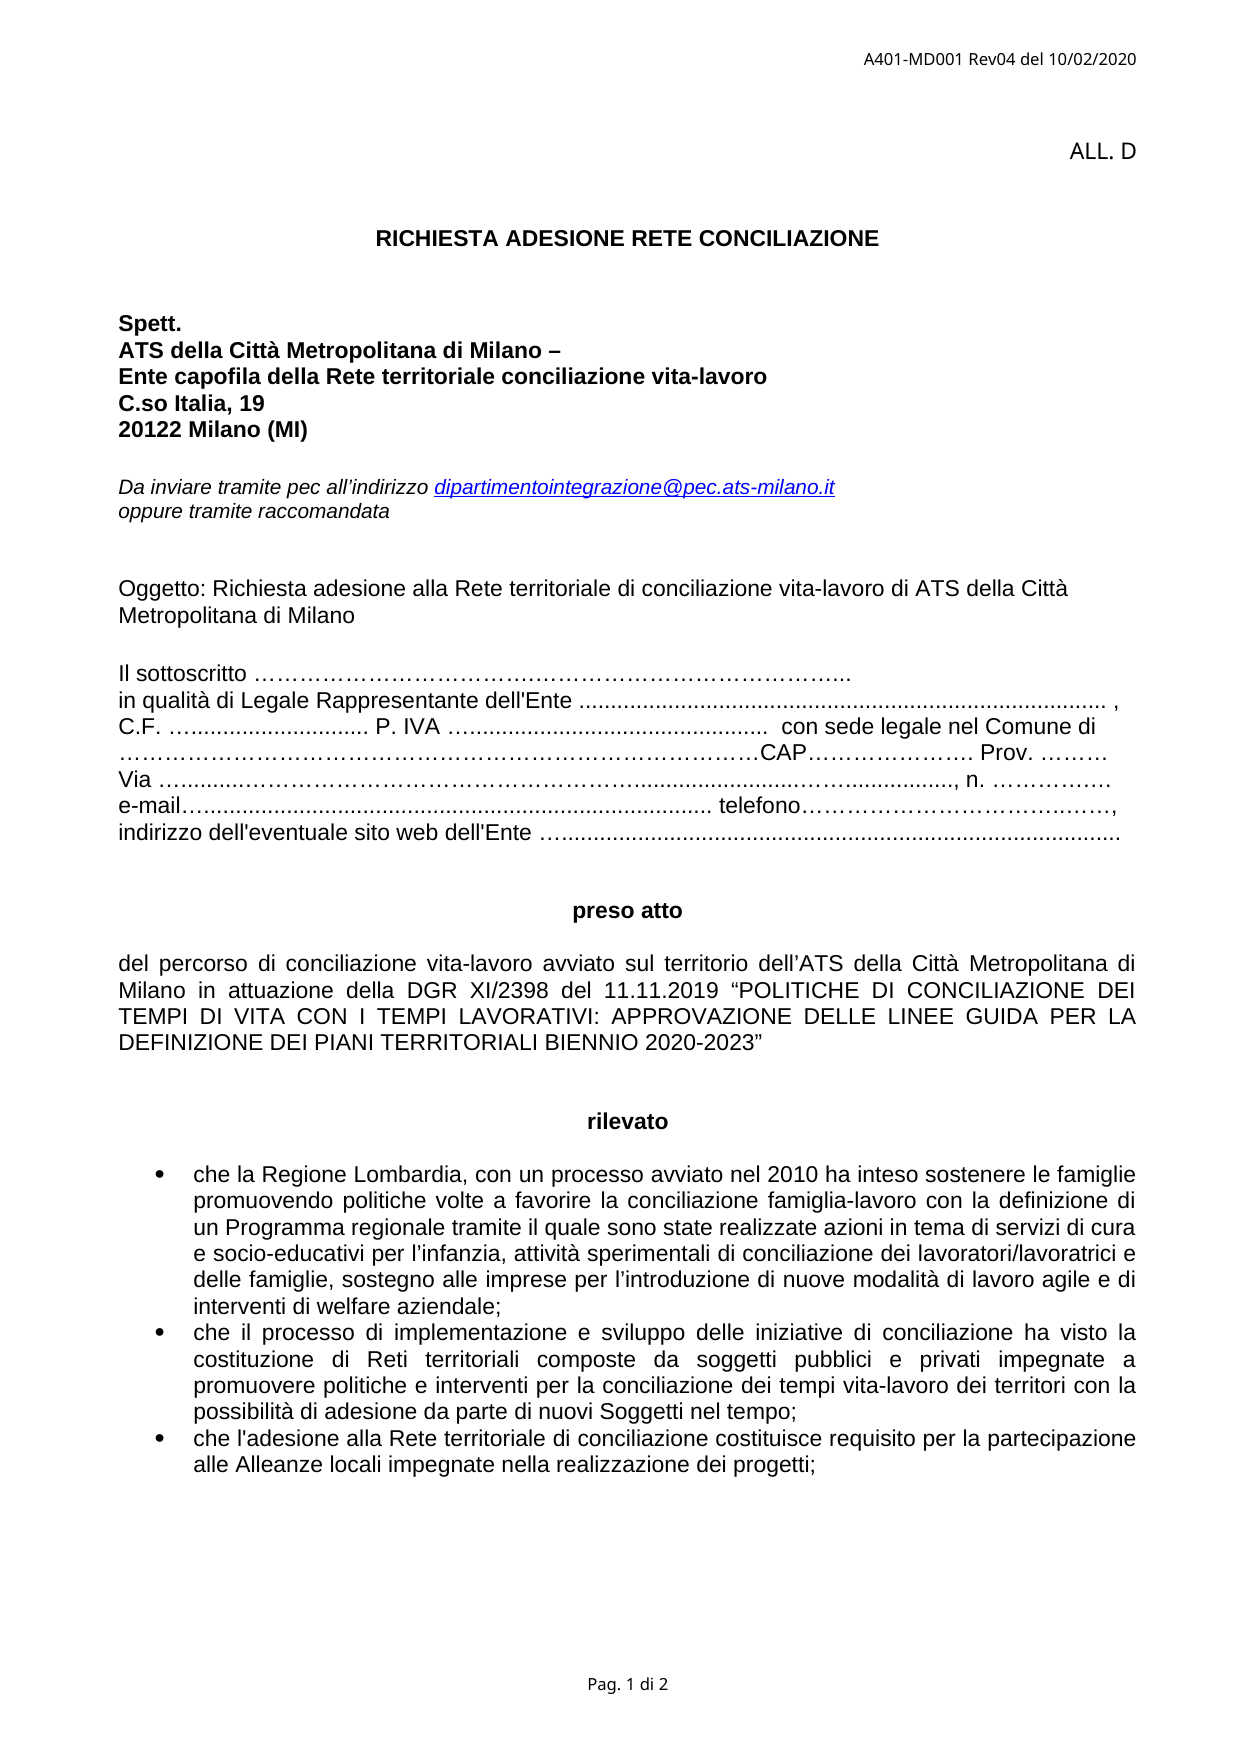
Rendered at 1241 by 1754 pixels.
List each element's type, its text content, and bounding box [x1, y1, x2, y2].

text rilevato [118, 1108, 1137, 1135]
text del percorso di conciliazione vita-lavoro avviato sul territorio dell’ATS della Città Metropolitana di Milano in attuazione della DGR XI/2398 del 11.11.2019 “POLITICHE DI CONCILIAZIONE DEI TEMPI DI VITA CON I TEMPI LAVORATIVI: APPROVAZIONE DELLE LINEE GUIDA PER LA DEFINIZIONE DEI PIANI TERRITORIALI BIENNIO 2020-2023” [118, 950, 1137, 1056]
text ALL. D [118, 135, 1137, 167]
text Da inviare tramite pec all’indirizzo dipartimentointegrazione@pec.ats-milano.it [118, 474, 1137, 498]
text ATS della Città Metropolitana di Milano – [118, 337, 1137, 363]
text 20122 Milano (MI) [118, 416, 1137, 442]
text Spett. [118, 310, 1137, 337]
text in qualità di Legale Rappresentante dell'Ente ................................................................................... , [118, 687, 1137, 713]
list che l'adesione alla Rete territoriale di conciliazione costituisce requisito per la partecipazione alle Alleanze locali impegnate nella realizzazione dei progetti; [156, 1424, 1137, 1477]
list che il processo di implementazione e sviluppo delle iniziative di conciliazione ha visto la costituzione di Reti territoriali composte da soggetti pubblici e privati impegnate a promuovere politiche e interventi per la conciliazione dei tempi vita-lavoro dei territori con la possibilità di adesione da parte di nuovi Soggetti nel tempo; [156, 1319, 1137, 1424]
text preso atto [118, 897, 1137, 924]
text Ente capofila della Rete territoriale conciliazione vita-lavoro [118, 363, 1137, 389]
text C.F. …............................ P. IVA …............................................... con sede legale nel Comune di …………………………………………………………………………CAP…………………. Prov. ……… Via …..........……………………………………………..........................……................., n. ………….… [118, 713, 1137, 792]
text Oggetto: Richiesta adesione alla Rete territoriale di conciliazione vita-lavoro di ATS della Città Metropolitana di Milano [118, 575, 1137, 628]
text RICHIESTA ADESIONE RETE CONCILIAZIONE [118, 225, 1137, 252]
list che la Regione Lombardia, con un processo avviato nel 2010 ha inteso sostenere le famiglie promuovendo politiche volte a favorire la conciliazione famiglia-lavoro con la definizione di un Programma regionale tramite il quale sono state realizzate azioni in tema di servizi di cura e socio-educativi per l’infanzia, attività sperimentali di conciliazione dei lavoratori/lavoratrici e delle famiglie, sostegno alle imprese per l’introduzione di nuove modalità di lavoro agile e di interventi di welfare aziendale; [156, 1161, 1137, 1319]
text Il sottoscritto ……………………………….…………………………………... [118, 660, 1137, 687]
text oppure tramite raccomandata [118, 498, 1137, 522]
text C.so Italia, 19 [118, 389, 1137, 416]
text e-mail…................................................................................ telefono……………………………..……, indirizzo dell'eventuale sito web dell'Ente …........................................................................................ [118, 792, 1137, 845]
